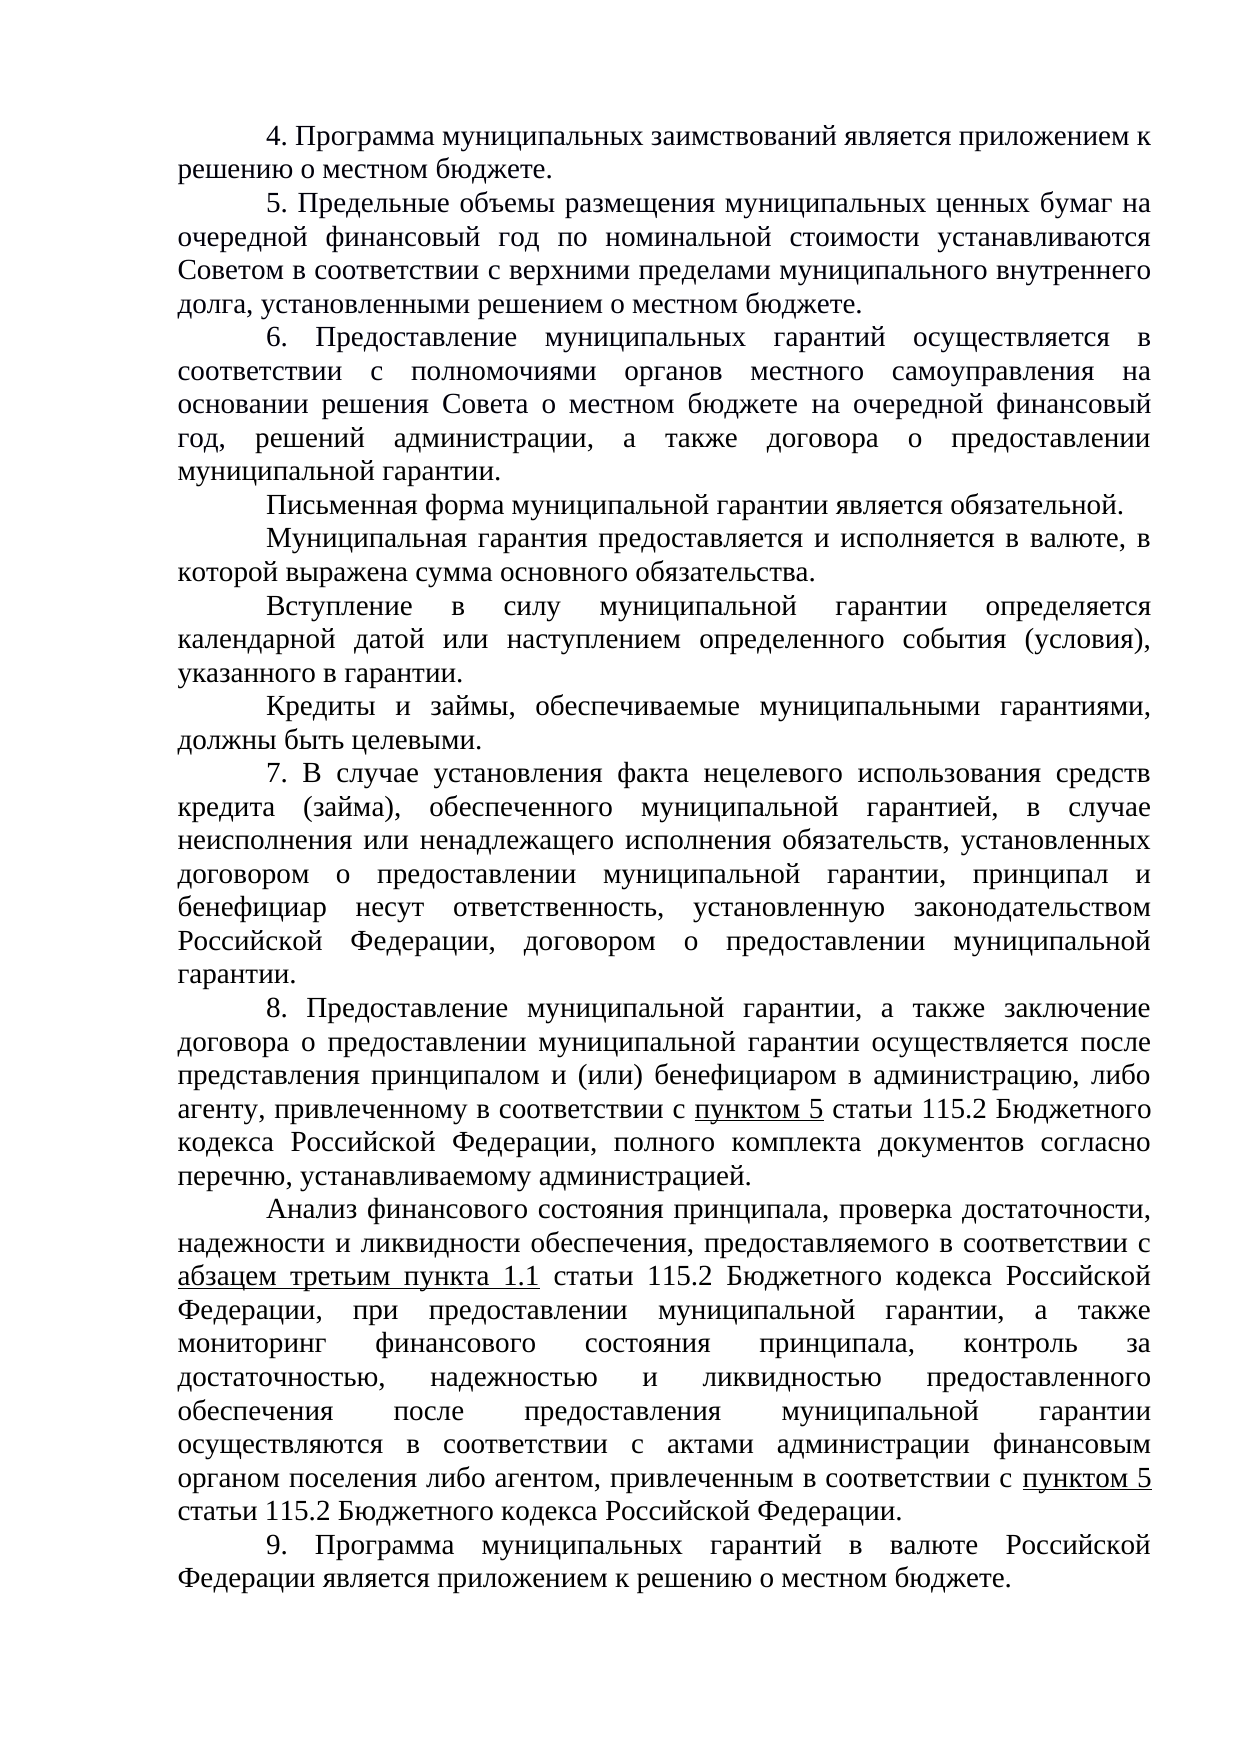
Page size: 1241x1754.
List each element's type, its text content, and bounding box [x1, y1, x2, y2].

text Кредиты и займы, обеспечиваемые муниципальными гарантиями, должны быть целевыми. [177, 688, 1152, 755]
text Анализ финансового состояния принципала, проверка достаточности, надежности и ликвидности обеспечения, предоставляемого в соответствии с абзацем третьим пункта 1.1 статьи 115.2 Бюджетного кодекса Российской Федерации, при предоставлении муниципальной гарантии, а также мониторинг финансового состояния принципала, контроль за достаточностью, надежностью и ликвидностью предоставленного обеспечения после предоставления муниципальной гарантии осуществляются в соответствии с актами администрации финансовым органом поселения либо агентом, привлеченным в соответствии с пунктом 5 статьи 115.2 Бюджетного кодекса Российской Федерации. [177, 1191, 1152, 1527]
text 7. В случае установления факта нецелевого использования средств кредита (займа), обеспеченного муниципальной гарантией, в случае неисполнения или ненадлежащего исполнения обязательств, установленных договором о предоставлении муниципальной гарантии, принципал и бенефициар несут ответственность, установленную законодательством Российской Федерации, договором о предоставлении муниципальной гарантии. [177, 755, 1152, 990]
text 4. Программа муниципальных заимствований является приложением к решению о местном бюджете. [177, 118, 1152, 185]
text Вступление в силу муниципальной гарантии определяется календарной датой или наступлением определенного события (условия), указанного в гарантии. [177, 588, 1152, 688]
text 5. Предельные объемы размещения муниципальных ценных бумаг на очередной финансовый год по номинальной стоимости устанавливаются Советом в соответствии с верхними пределами муниципального внутреннего долга, установленными решением о местном бюджете. [177, 185, 1152, 319]
text Муниципальная гарантия предоставляется и исполняется в валюте, в которой выражена сумма основного обязательства. [177, 521, 1152, 588]
text Письменная форма муниципальной гарантии является обязательной. [177, 487, 1152, 521]
text 6. Предоставление муниципальных гарантий осуществляется в соответствии с полномочиями органов местного самоуправления на основании решения Совета о местном бюджете на очередной финансовый год, решений администрации, а также договора о предоставлении муниципальной гарантии. [177, 319, 1152, 487]
text 8. Предоставление муниципальной гарантии, а также заключение договора о предоставлении муниципальной гарантии осуществляется после представления принципалом и (или) бенефициаром в администрацию, либо агенту, привлеченному в соответствии с пунктом 5 статьи 115.2 Бюджетного кодекса Российской Федерации, полного комплекта документов согласно перечню, устанавливаемому администрацией. [177, 990, 1152, 1191]
text 9. Программа муниципальных гарантий в валюте Российской Федерации является приложением к решению о местном бюджете. [177, 1527, 1152, 1594]
